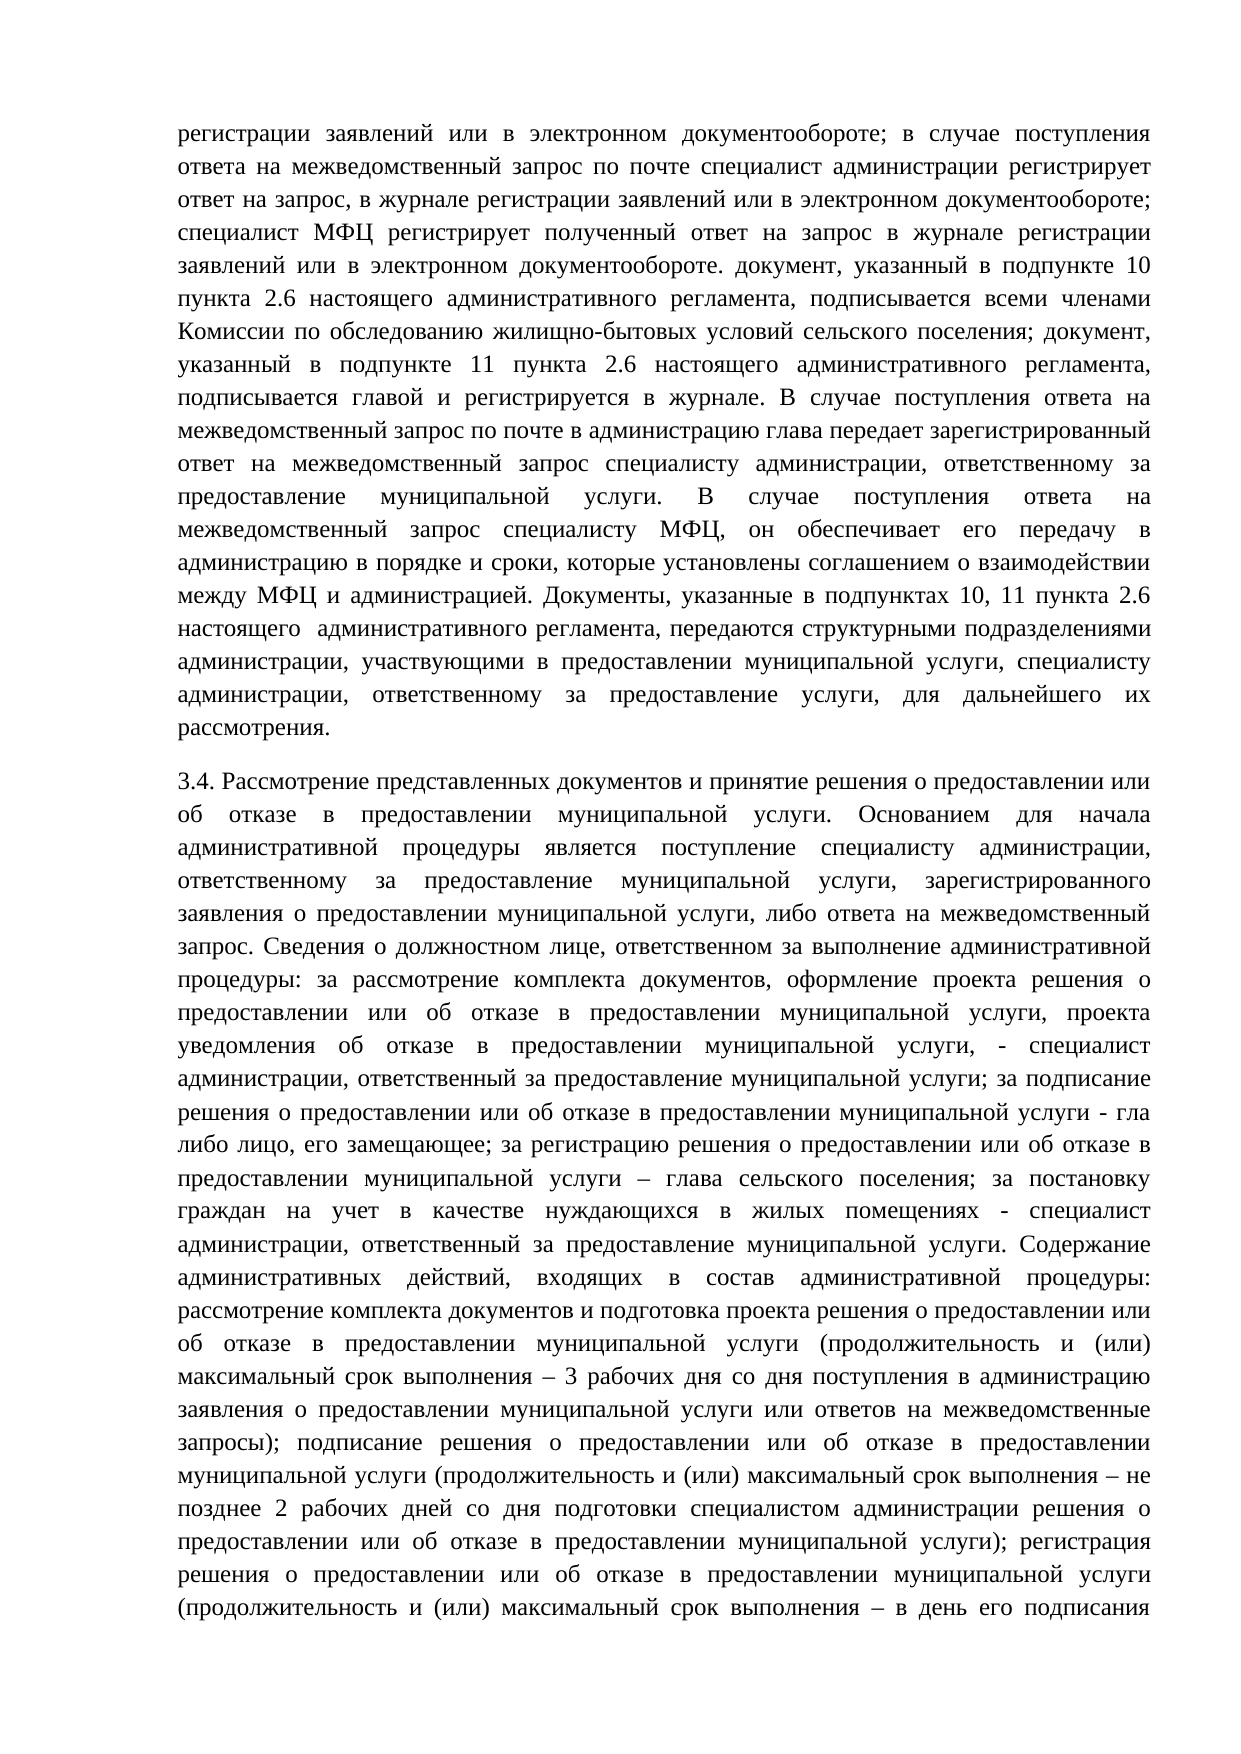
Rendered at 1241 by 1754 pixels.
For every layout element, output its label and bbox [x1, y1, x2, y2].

text [177, 118, 1152, 741]
text [177, 766, 1152, 1621]
